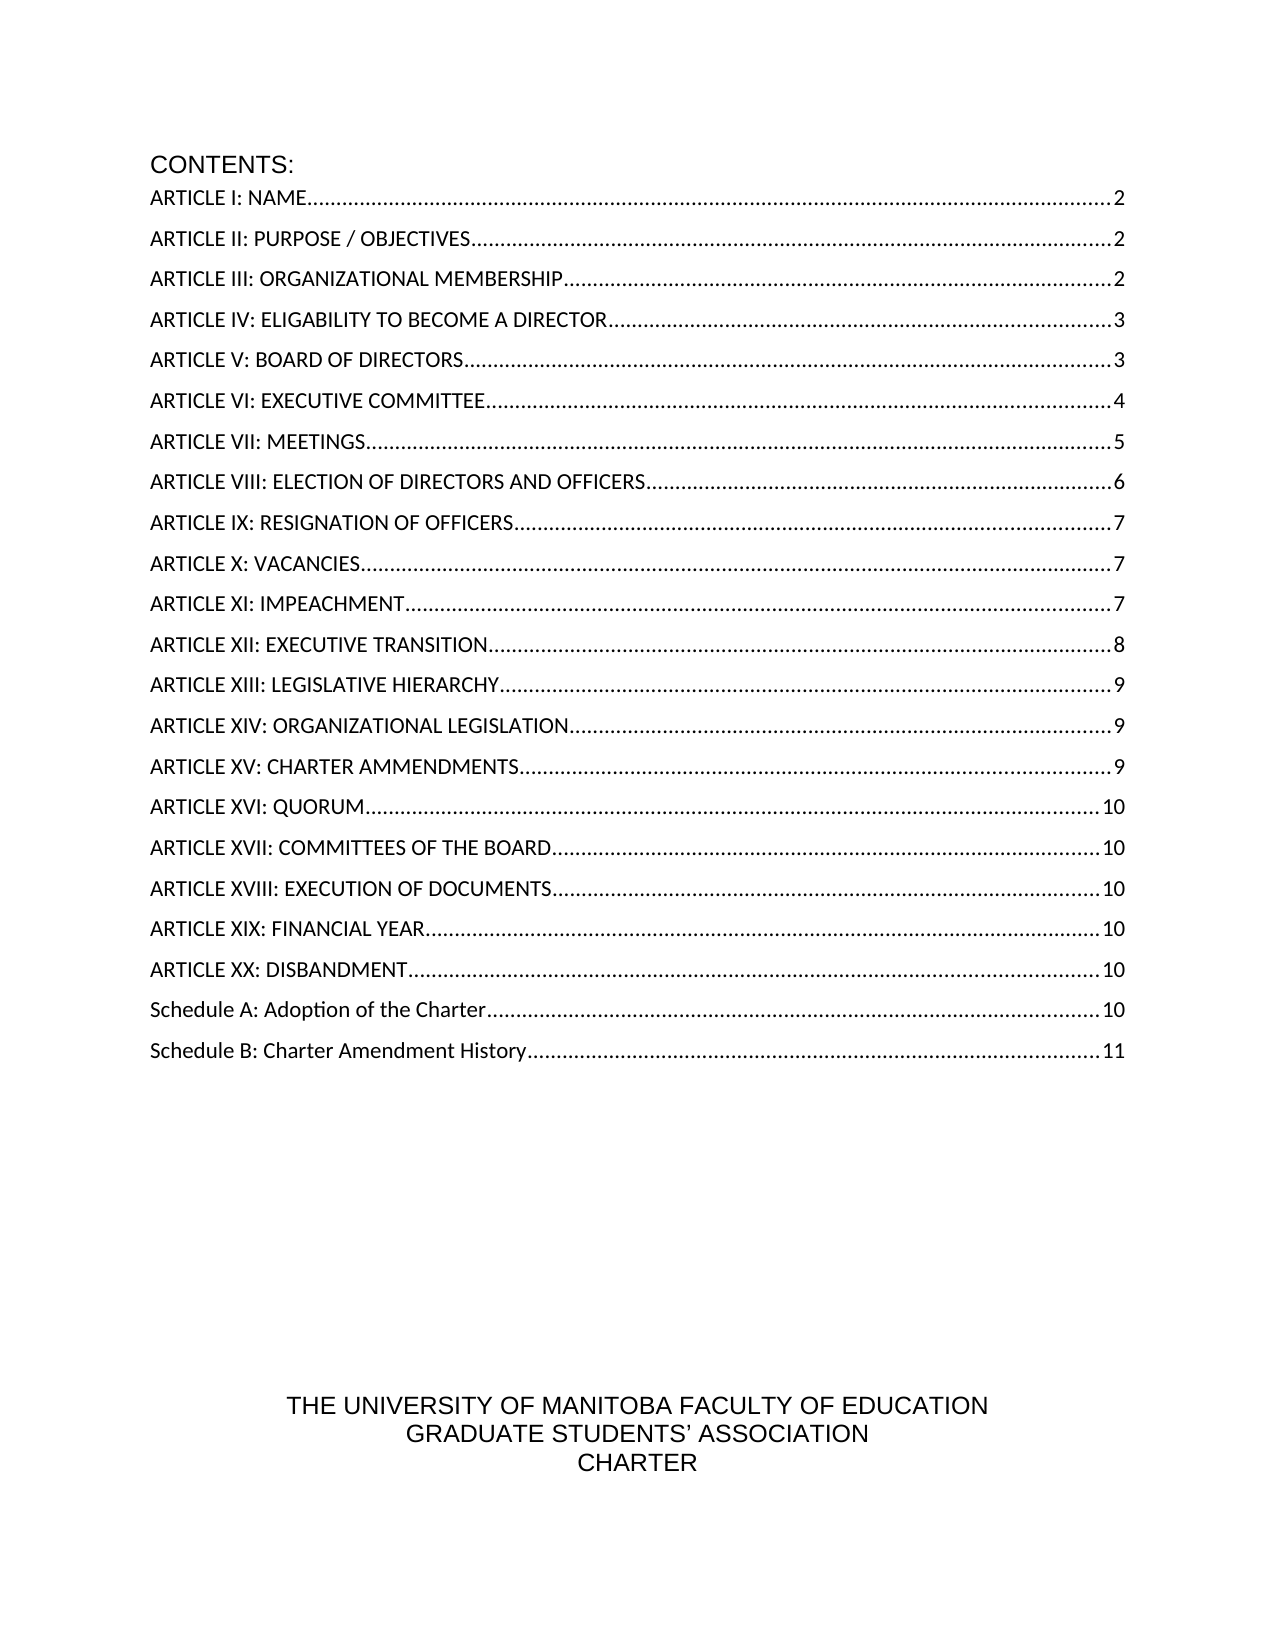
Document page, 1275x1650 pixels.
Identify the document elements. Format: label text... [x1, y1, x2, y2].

text THE UNIVERSITY OF MANITOBA FACULTY OF EDUCATION [150, 1391, 1125, 1419]
text GRADUATE STUDENTS’ ASSOCIATION [150, 1419, 1125, 1448]
text CHARTER [150, 1448, 1125, 1477]
